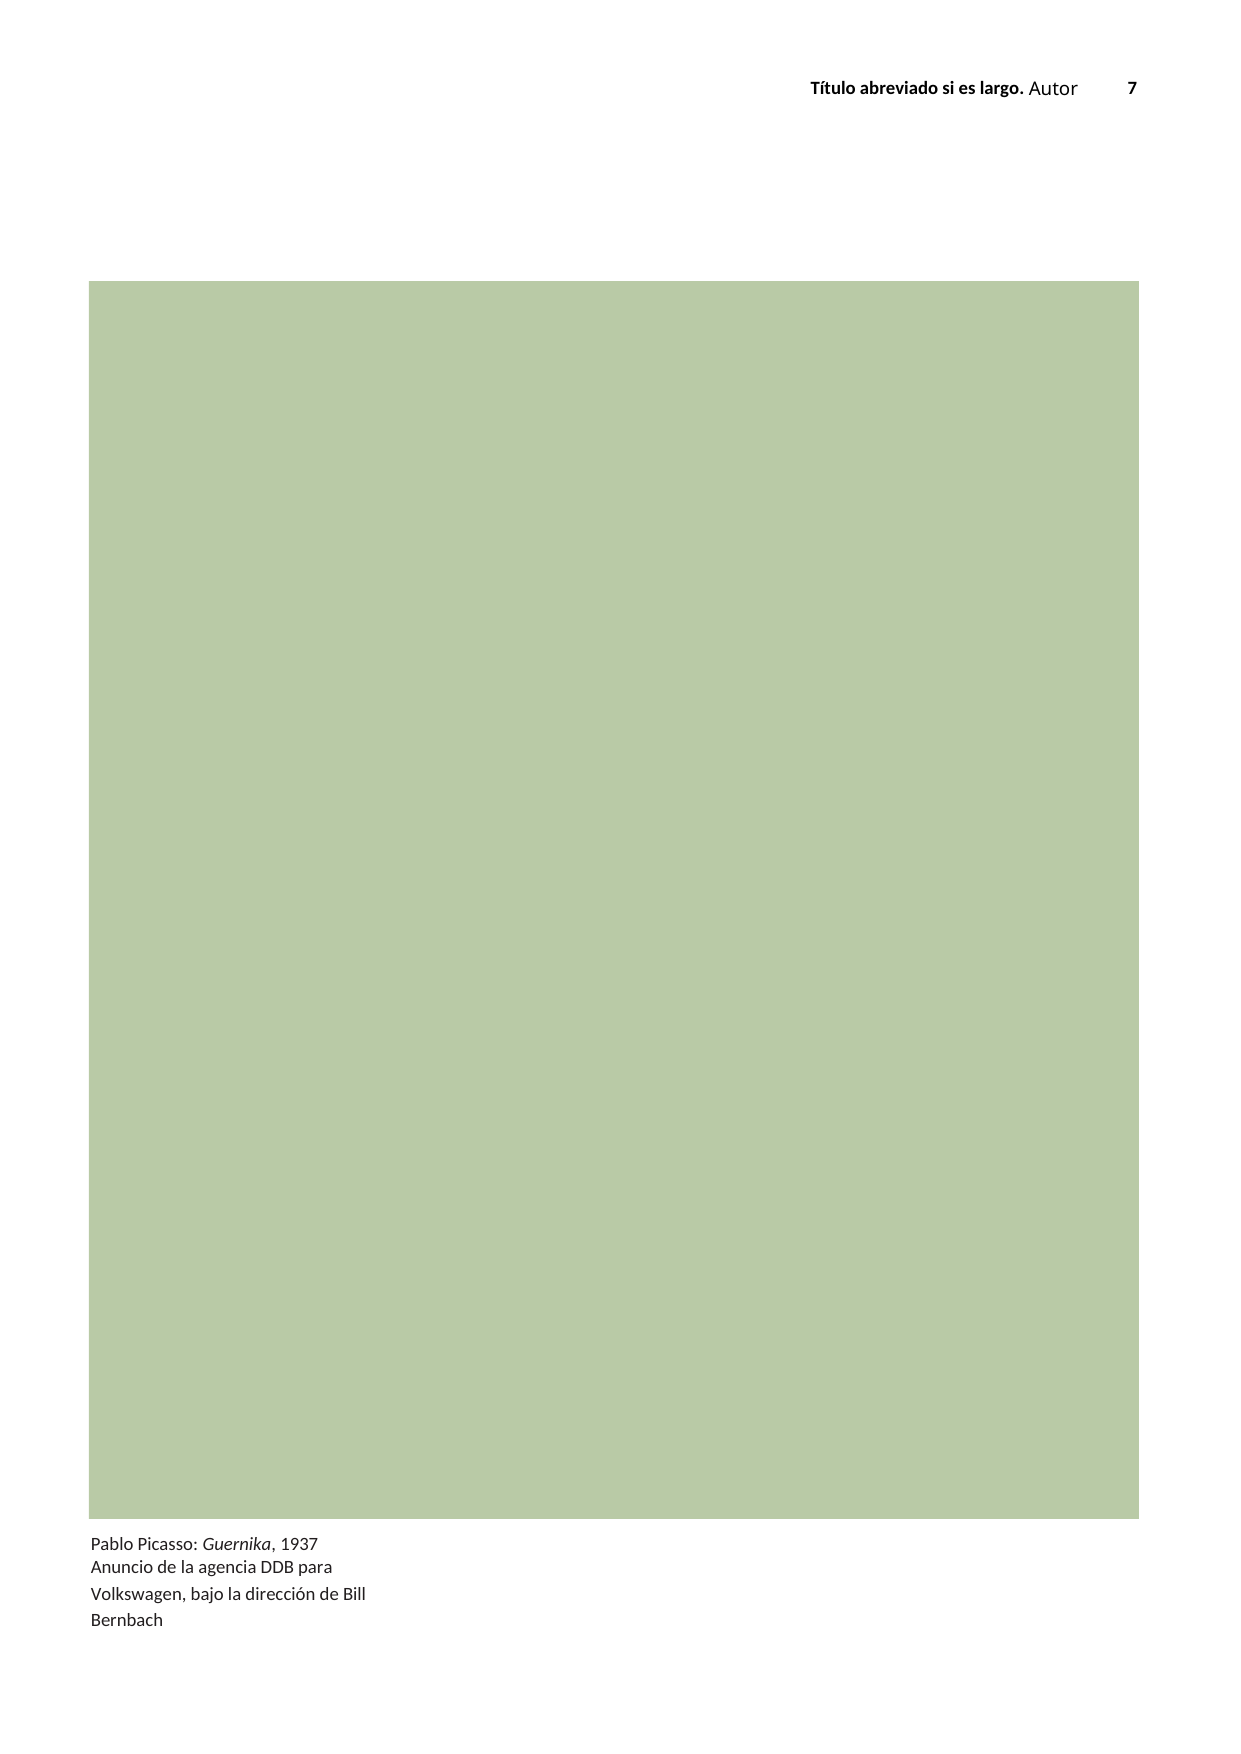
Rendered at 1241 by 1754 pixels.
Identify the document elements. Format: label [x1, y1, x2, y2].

picture [88, 281, 1139, 1519]
